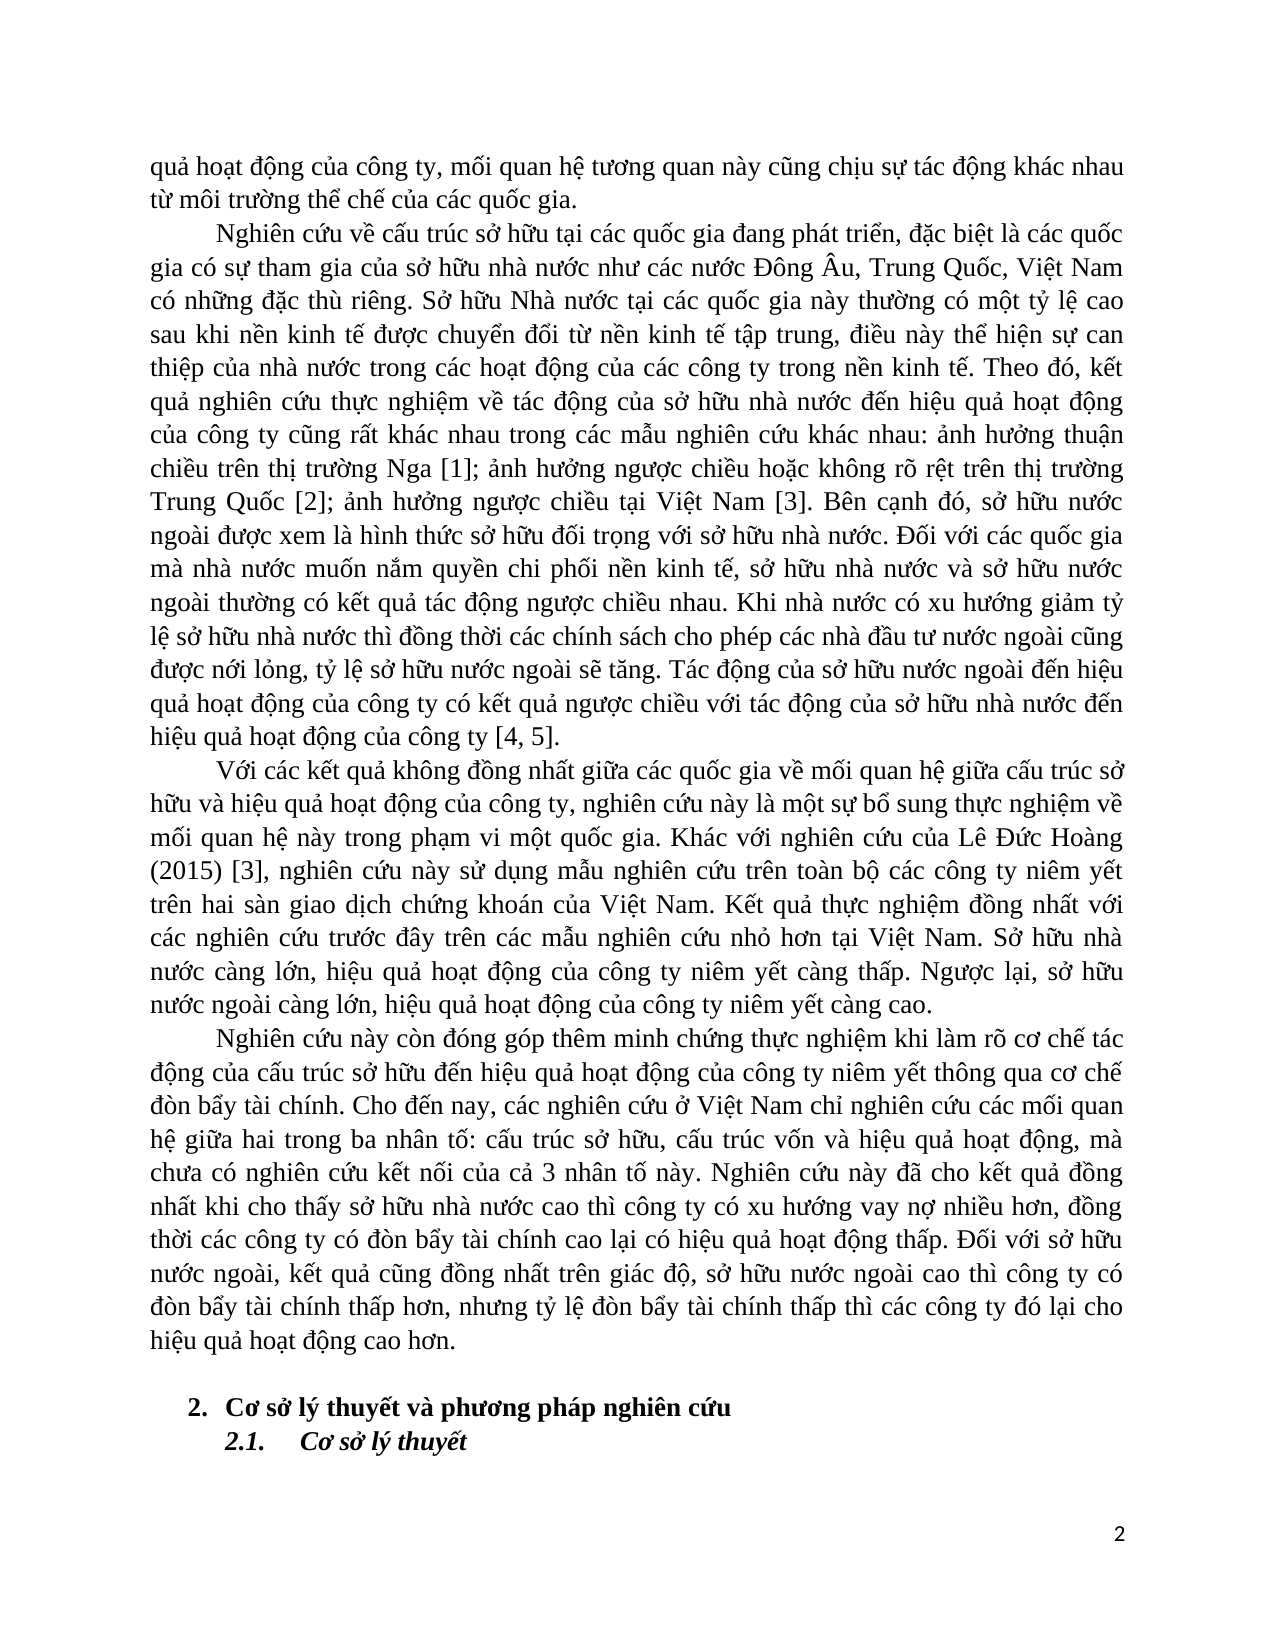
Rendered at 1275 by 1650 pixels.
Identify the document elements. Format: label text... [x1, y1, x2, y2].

list Nghiên cứu này còn đóng góp thêm minh chứng thực nghiệm khi làm rõ cơ chế tác động của cấu trúc sở hữu đến hiệu quả hoạt động của công ty niêm yết thông qua cơ chế đòn bẩy tài chính. Cho đến nay, các nghiên cứu ở Việt Nam chỉ nghiên cứu các mối quan hệ giữa trong nhân tố: cấu trúc sở hữu, cấu trúc vốn và hiệu quả hoạt động, mà chưa có nghiên cứu kết nối của cả 3 nhân tố này. Nghiên cứu này đã cho kết quả đồng nhất khi cho thấy sở hữu nhà nước cao thì công ty có xu hướng vay nợ nhiều hơn, đồng thời công ty có đòn bẩy tài chính cao lại có hiệu quả hoạt động thấp. Đối với sở hữu nước ngoài, kết quả cũng đồng nhất trên giác độ, sở hữu nước ngoài cao thì công ty có đòn bẩy tài chính thấp hơn, nhưng tỷ lệ đòn bẩy tài chính thấp thì các công ty đó lại cho hiệu quả hoạt động cao hơn. [150, 1022, 1125, 1355]
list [150, 150, 1125, 215]
list Cơ sở lý thuyết và phương pháp nghiên cứu [187, 1391, 1125, 1422]
list Với các kết quả không đồng nhất giữa các quốc gia về mối quan hệ giữa cấu trúc sở hữu và hiệu quả hoạt động của công ty, nghiên cứu này là một sự bổ sung thực nghiệm về mối quan hệ này trong phạm vi một quốc gia. Khác với nghiên cứu của Lê Đức Hoàng (2015), nghiên cứu này sử dụng mẫu nghiên cứu trên toàn bộ các công ty niêm yết trên hai sàn giao dịch chứng khoán của Việt Nam. Kết quả thực nghiệm đồng nhất với các nghiên cứu trước đây trên các mẫu nghiên cứu nhỏ hơn tại Việt Nam. Sở hữu nước càng lớn, hiệu quả hoạt động của công ty niêm yết càng thấp. Ngược lại, sở hữu nước ngoài càng lớn, hiệu quả hoạt động của công ty niêm yết càng cao. [150, 754, 1125, 1020]
list Nghiên cứu về cấu trúc sở hữu tại các quốc gia đang phát triển, đặc biệt là các quốc gia có sự tham gia của sở hữu nhà nước như các nước Đông Âu, Trung Quốc, Việt Nam có những đặc thù riêng. Sở hữu Nhà nước tại các quốc gia này thường có một tỷ lệ cao sau khi nền kinh tế được chuyển đổi từ nền kinh tế tập trung, điều này thể hiện sự can thiệp của hà nước trong các hoạt động của các công ty trong nền kinh tế. Theo đó, kết quả nghiên cứu thực nghiệm về tác động của sở hữu nước đến hiệu quả hoạt động của cũng rất khác nhau trong các mẫu nghiên cứu khác nhau: ảnh hưởng thuận chiều trên thị trường Nga [1]; ảnh hưởng ngược chiều hoặc không rõ rệt trên thị trường Trung Quốc [2]; ảnh hưởng ngược chiều tại Việt Nam [3]. Bên cạnh đó, sở hữu nước ngoài được xem là hình thức sở hữu đối trọng với sở hữu nhà nước. Đối với các quốc gia mà nước muốn nắm quyền chi phối nền kinh tế, sở hữu nước và sở hữu nước ngoài thường có kết quả tác động ngược chiều nhau. Khi nước có xu hướng giảm tỷ lệ sở hữu hà nước thì đồng thời các chính sách cho phép các nhà đầu tư nước ngoài cũng được nới lỏng, tỷ lệ sở hữu nước ngoài sẽ tăng. Tác động của sở hữu nước ngoài đến hiệu quả hoạt động của công ty có kết quả ngược chiều với tác động của sở hữu nhà nước đến hiệu quả hoạt động của công ty [4 5]. [150, 217, 1125, 751]
list Cơ sở lý thuyết [225, 1424, 1125, 1456]
